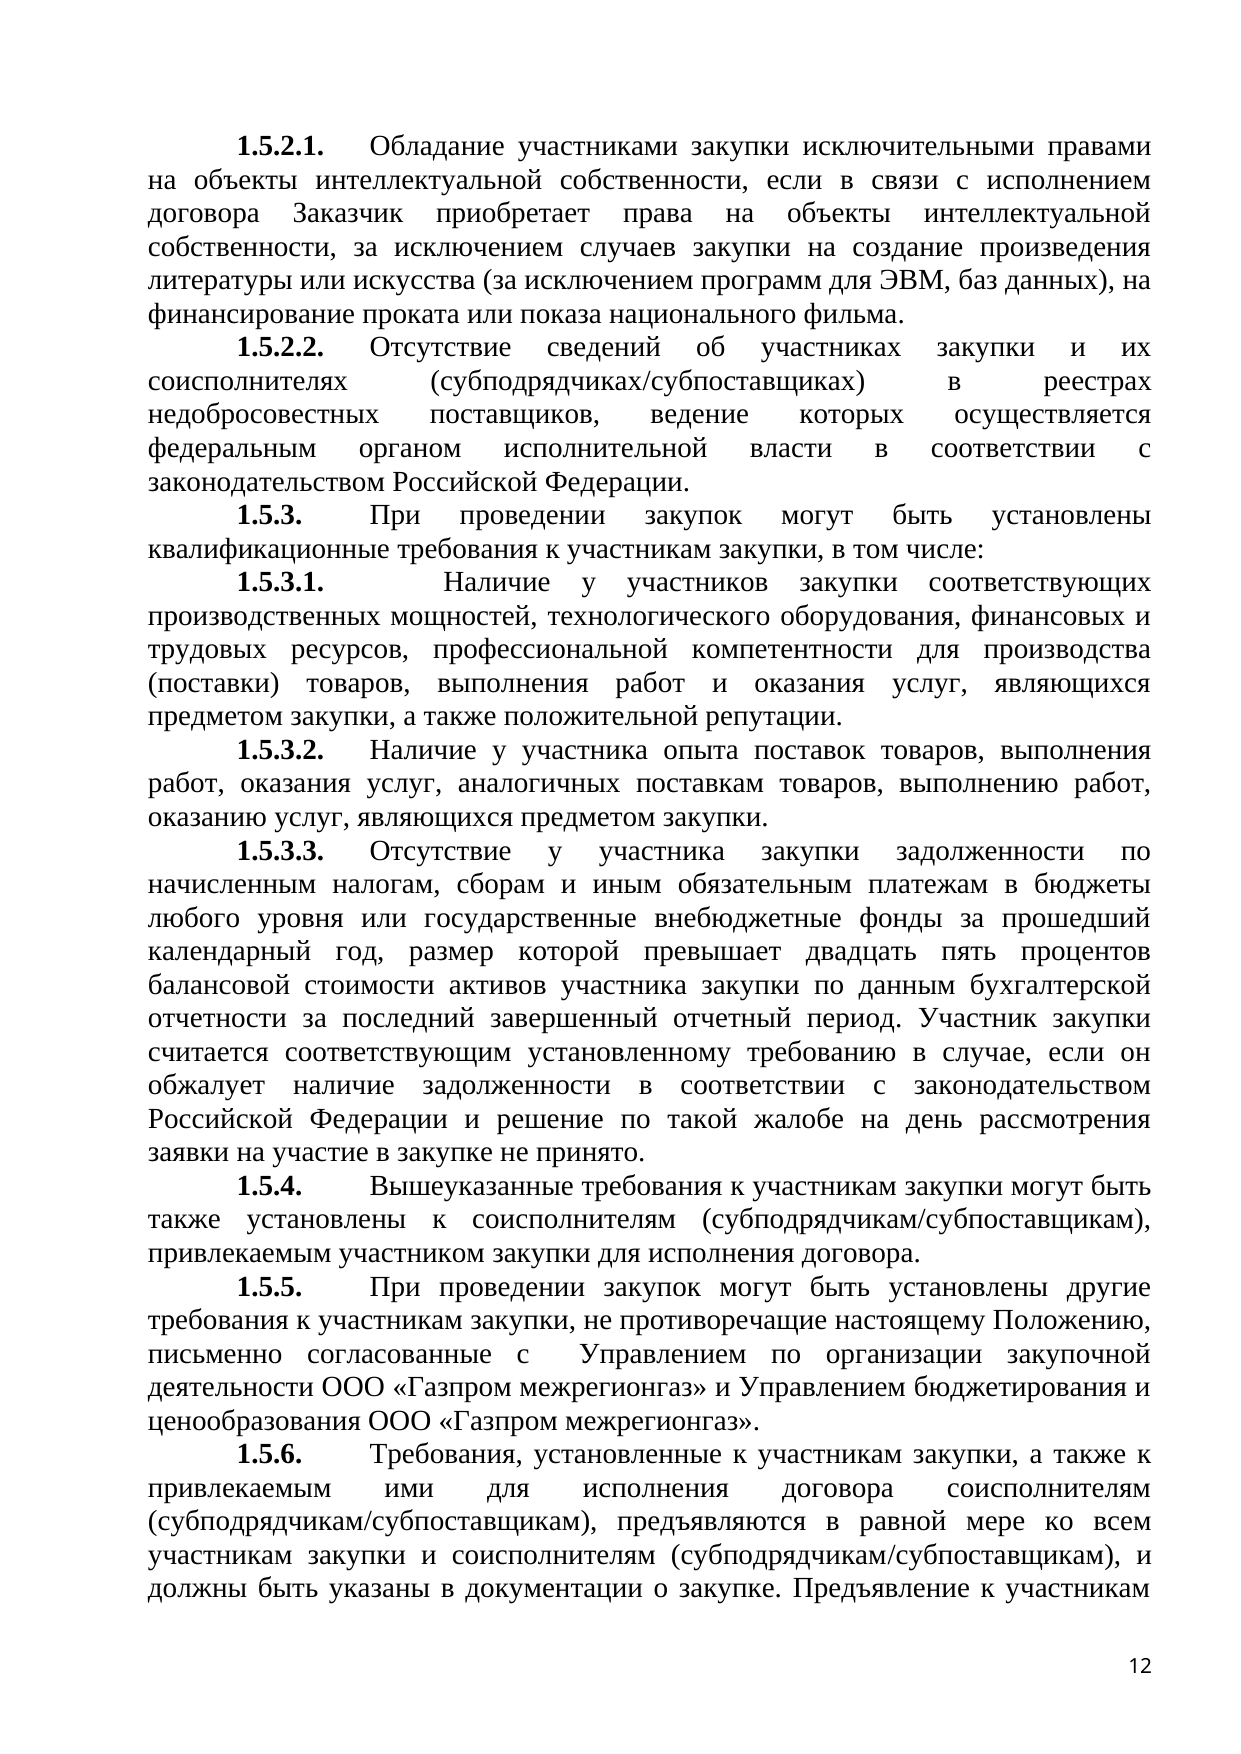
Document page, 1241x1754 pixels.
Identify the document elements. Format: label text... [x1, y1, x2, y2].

list Обладание участниками закупки исключительными правами на объекты интеллектуальной собственности, если в связи с исполнением договора Заказчик приобретает права на объекты интеллектуальной собственности, за исключением случаев закупки на создание произведения литературы или искусства (за исключением программ для ЭВМ, баз данных), на финансирование проката или показа национального фильма. [148, 128, 1152, 329]
list Наличие у участников закупки соответствующих производственных мощностей, технологического оборудования, финансовых и трудовых ресурсов, профессиональной компетентности для производства (поставки) товаров, выполнения работ и оказания услуг, являющихся предметом закупки, а также положительной репутации. [148, 564, 1152, 732]
list Вышеуказанные требования к участникам закупки могут быть также установлены к соисполнителям (субподрядчикам/субпоставщикам), привлекаемым участником закупки для исполнения договора. [148, 1168, 1152, 1269]
list Отсутствие у участника закупки задолженности по начисленным налогам, сборам и иным обязательным платежам в бюджеты любого уровня или государственные внебюджетные фонды за прошедший календарный год, размер которой превышает двадцать пять процентов балансовой стоимости активов участника закупки по данным бухгалтерской отчетности за последний завершенный отчетный период. Участник закупки считается соответствующим установленному требованию в случае, если он обжалует наличие задолженности в соответствии с законодательством Российской Федерации и решение по такой жалобе на день рассмотрения заявки на участие в закупке не принято. [148, 833, 1152, 1168]
list При проведении закупок могут быть установлены квалификационные требования к участникам закупки, в том числе: [148, 497, 1152, 564]
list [148, 1436, 1152, 1604]
list Отсутствие сведений об участниках закупки и их соисполнителях (субподрядчиках/субпоставщиках) в реестрах недобросовестных поставщиков, ведение которых осуществляется федеральным органом исполнительной власти в соответствии с законодательством Российской Федерации. [148, 329, 1152, 497]
list При проведении закупок могут быть установлены другие требования к участникам закупки, не противоречащие настоящему Положению, письменно согласованные с Управлением по организации закупочной деятельности ООО «Газпром межрегионгаз» и Управлением бюджетирования и ценообразования ООО «Газпром межрегионгаз». [148, 1269, 1152, 1436]
list Наличие у участника опыта поставок товаров, выполнения работ, оказания услуг, аналогичных поставкам товаров, выполнению работ, оказанию услуг, являющихся предметом закупки. [148, 732, 1152, 833]
